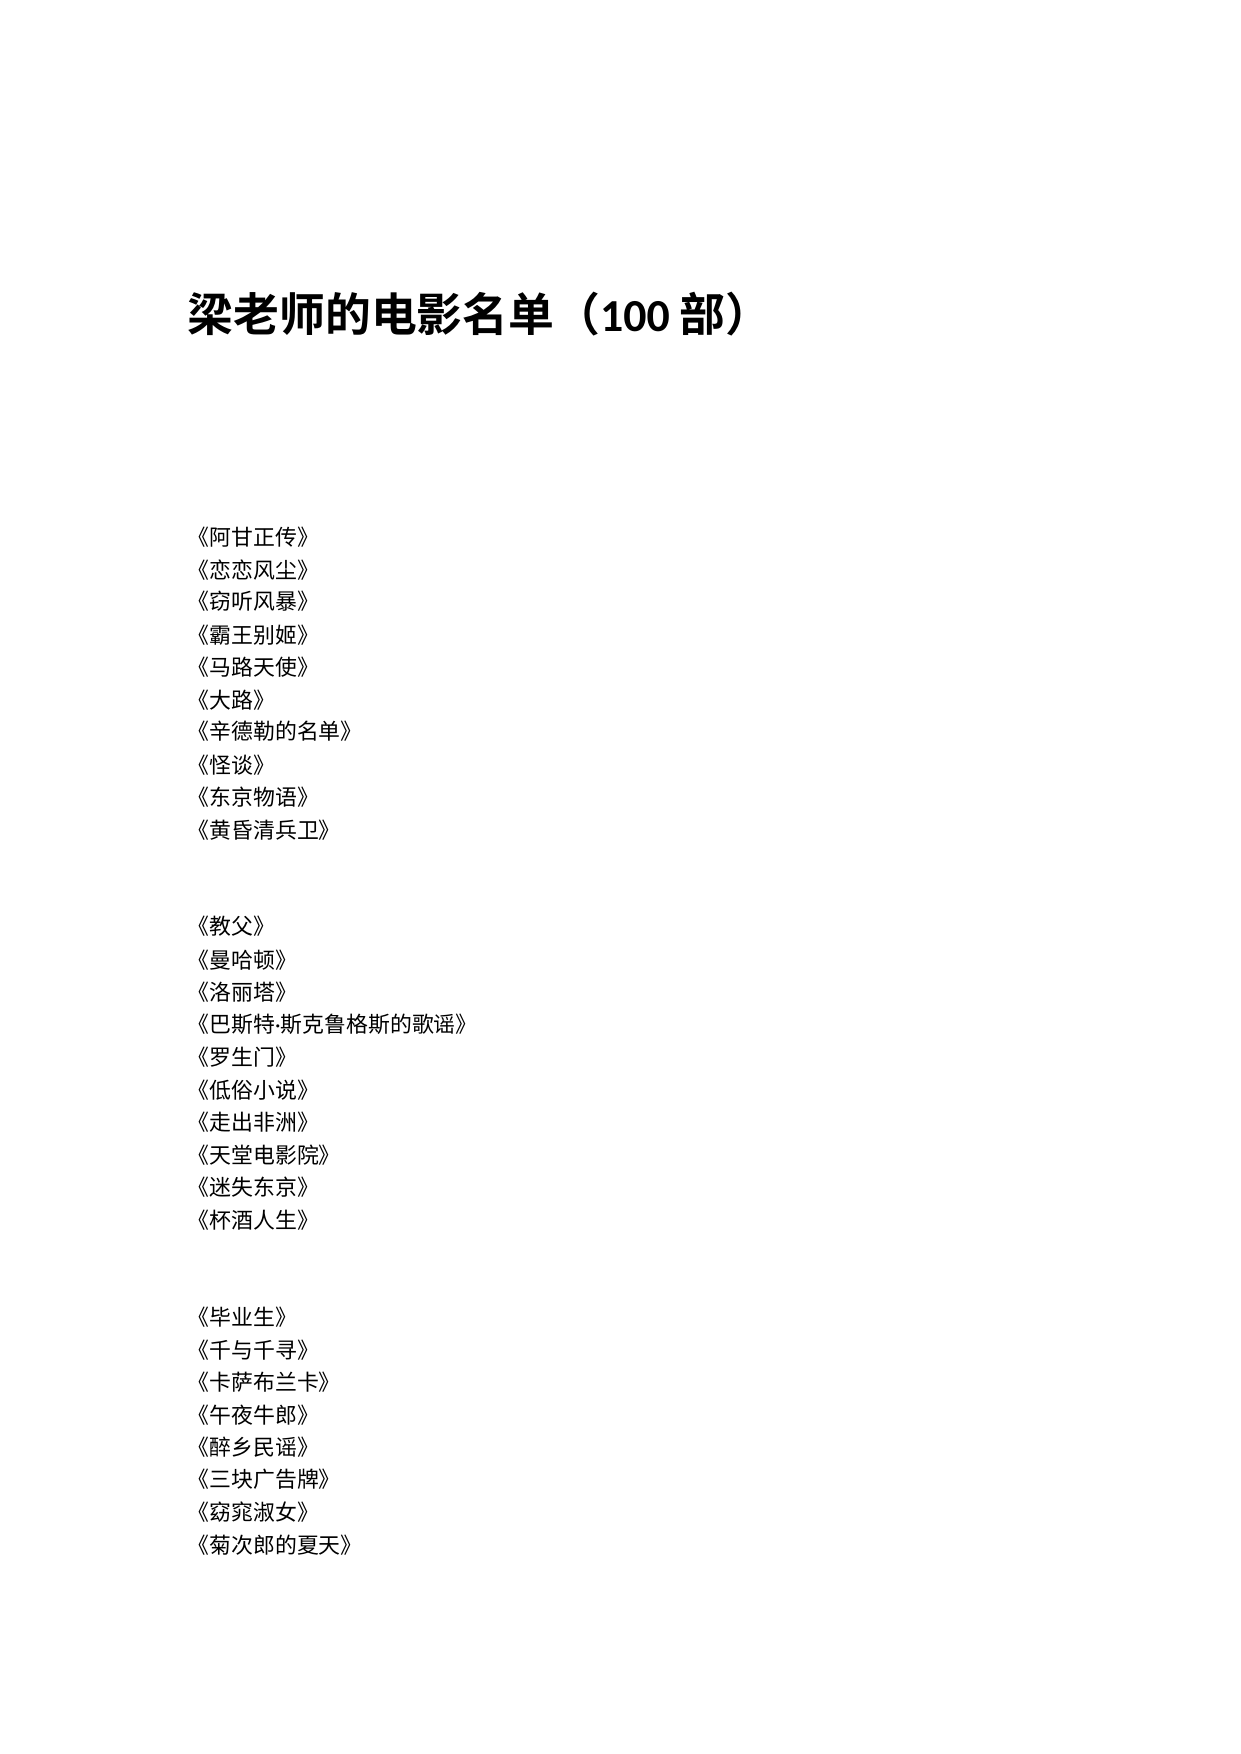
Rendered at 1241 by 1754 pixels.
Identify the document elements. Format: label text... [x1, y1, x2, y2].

text 《教父》 [187, 910, 1053, 942]
text 《曼哈顿》 [187, 942, 1053, 975]
text 《东京物语》 [187, 780, 1053, 812]
text 《卡萨布兰卡》 [187, 1365, 1053, 1397]
text 《恋恋风尘》 [187, 552, 1053, 585]
text 《毕业生》 [187, 1300, 1053, 1332]
text 《洛丽塔》 [187, 975, 1053, 1007]
text 《罗生门》 [187, 1040, 1053, 1072]
text 《菊次郎的夏天》 [187, 1527, 1053, 1560]
text 《低俗小说》 [187, 1072, 1053, 1105]
text 《醉乡民谣》 [187, 1430, 1053, 1462]
text 《三块广告牌》 [187, 1462, 1053, 1495]
text 《迷失东京》 [187, 1170, 1053, 1202]
text 《马路天使》 [187, 650, 1053, 682]
text 《杯酒人生》 [187, 1202, 1053, 1235]
text 《黄昏清兵卫》 [187, 812, 1053, 845]
text 《阿甘正传》 [187, 520, 1053, 552]
text 《霸王别姬》 [187, 617, 1053, 650]
text 《天堂电影院》 [187, 1137, 1053, 1170]
text 《走出非洲》 [187, 1105, 1053, 1137]
text 《大路》 [187, 682, 1053, 715]
text 《怪谈》 [187, 747, 1053, 780]
text 《千与千寻》 [187, 1332, 1053, 1365]
text 《窃听风暴》 [187, 585, 1053, 617]
text 《窈窕淑女》 [187, 1495, 1053, 1527]
text 《巴斯特·斯克鲁格斯的歌谣》 [187, 1007, 1053, 1040]
subtitle 梁老师的电影名单（100部） [187, 262, 1053, 360]
text 《午夜牛郎》 [187, 1397, 1053, 1430]
text 《辛德勒的名单》 [187, 715, 1053, 747]
